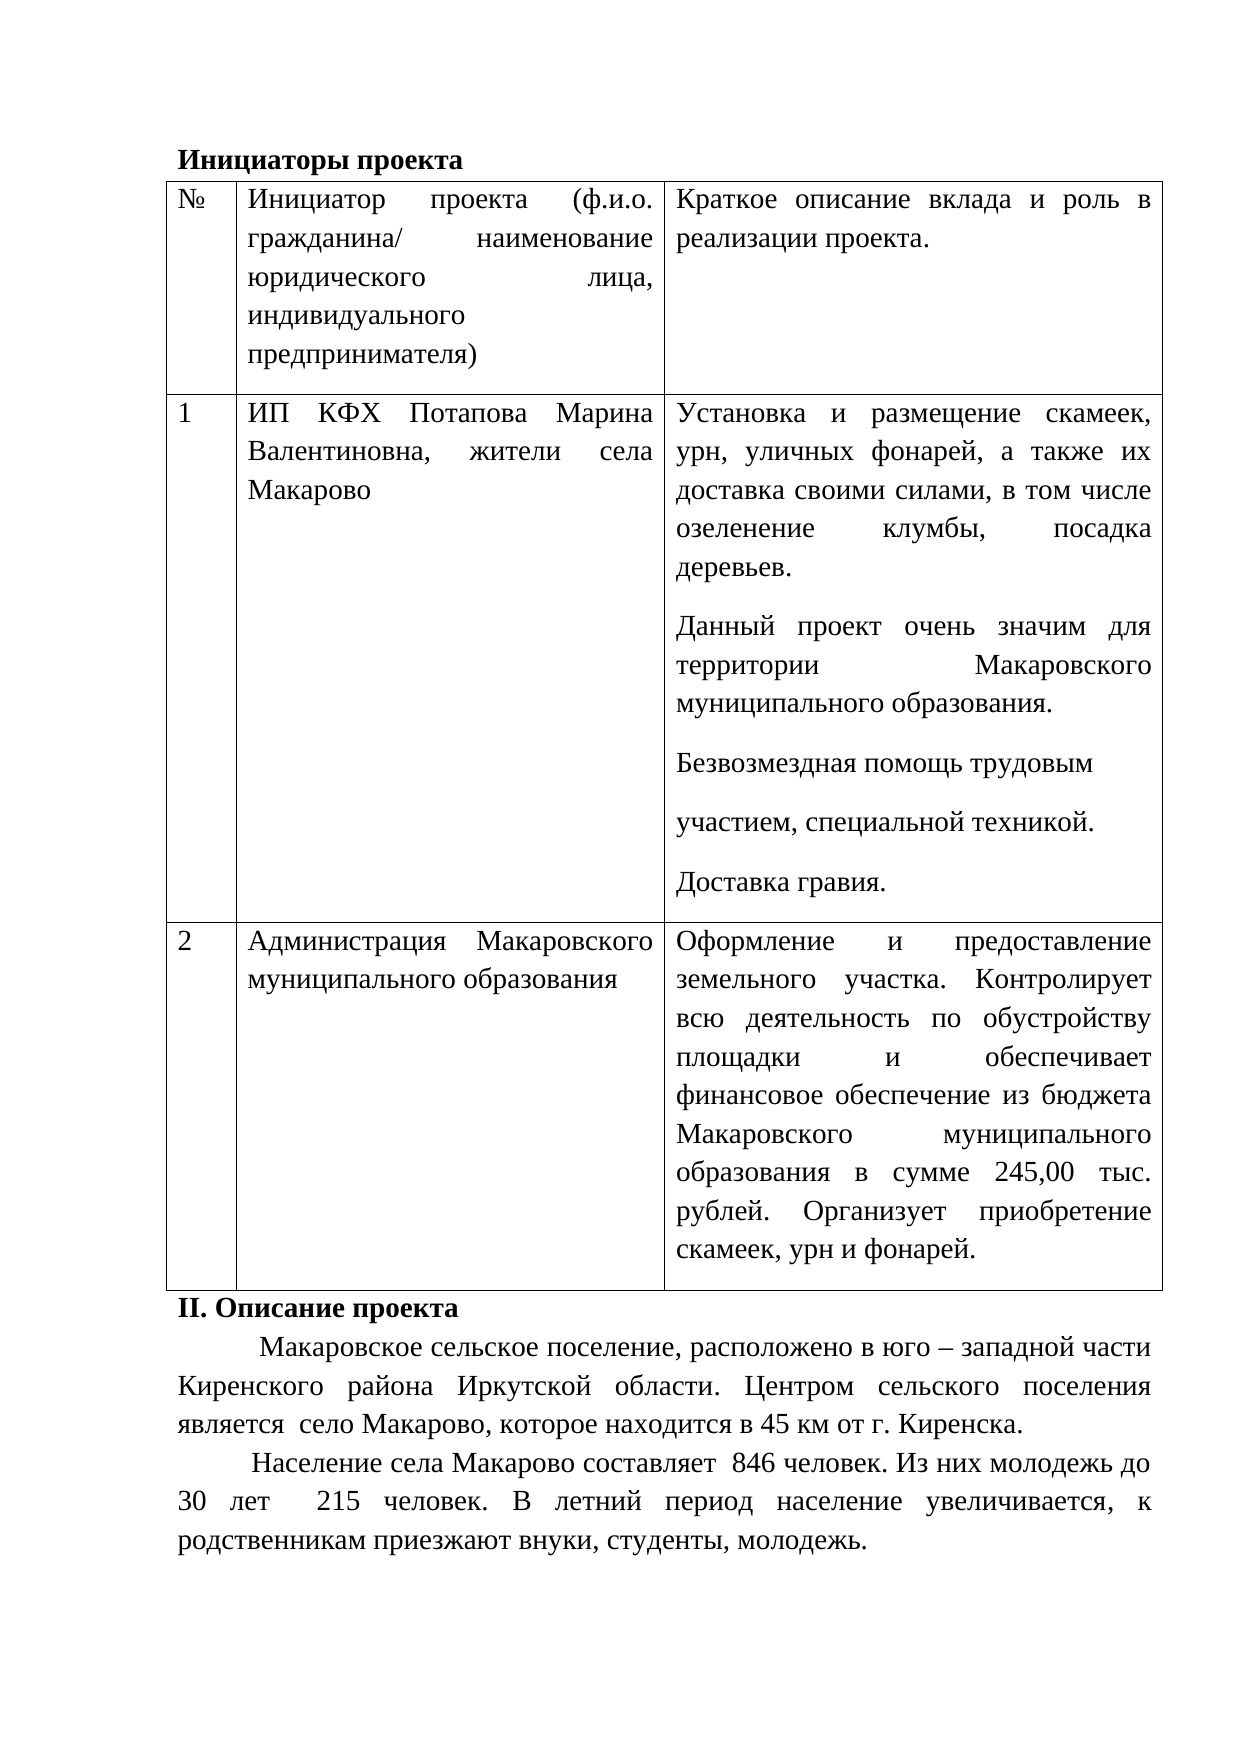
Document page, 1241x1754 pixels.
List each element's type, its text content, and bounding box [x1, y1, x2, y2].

text Инициаторы проекта [177, 142, 1152, 176]
table_cell ИП КФХ Потапова Марина Валентиновна, жители села Макарово [237, 395, 664, 922]
text II. Описание проекта [177, 1291, 1152, 1324]
text Макаровское сельское поселение, расположено в юго – западной части Киренского района Иркутской области. Центром сельского поселения является село Макарово, которое находится в 45 км от г. Киренска. [177, 1329, 1152, 1440]
table_cell Администрация Макаровского муниципального образования [237, 923, 664, 1289]
table_cell 2 [167, 923, 236, 1289]
text Население села Макарово составляет 846 человек. Из них молодежь до 30 лет 215 человек. В летний период население увеличивается, к родственникам приезжают внуки, студенты, молодежь. [177, 1445, 1152, 1555]
table_header Краткое описание вклада и роль в реализации проекта. [665, 182, 1162, 394]
table_cell 1 [167, 395, 236, 922]
table_header Инициатор проекта (ф.и.о. гражданина/ наименование юридического лица, индивидуального предпринимателя) [237, 182, 664, 394]
table_cell Установка и размещение скамеек, урн, уличных фонарей, а также их доставка своими силами, в том числе озеленение клумбы, посадка деревьев. Данный проект очень значим для территории Макаровского муниципального образования. Безвозмездная помощь трудовым участием, специальной техникой. Доставка гравия. [665, 395, 1162, 922]
table_header № [167, 182, 236, 394]
table_cell Оформление и предоставление земельного участка. Контролирует всю деятельность по обустройству площадки и обеспечивает финансовое обеспечение из бюджета Макаровского муниципального образования в сумме 245,00 тыс. рублей. Организует приобретение скамеек, урн и фонарей. [665, 923, 1162, 1289]
